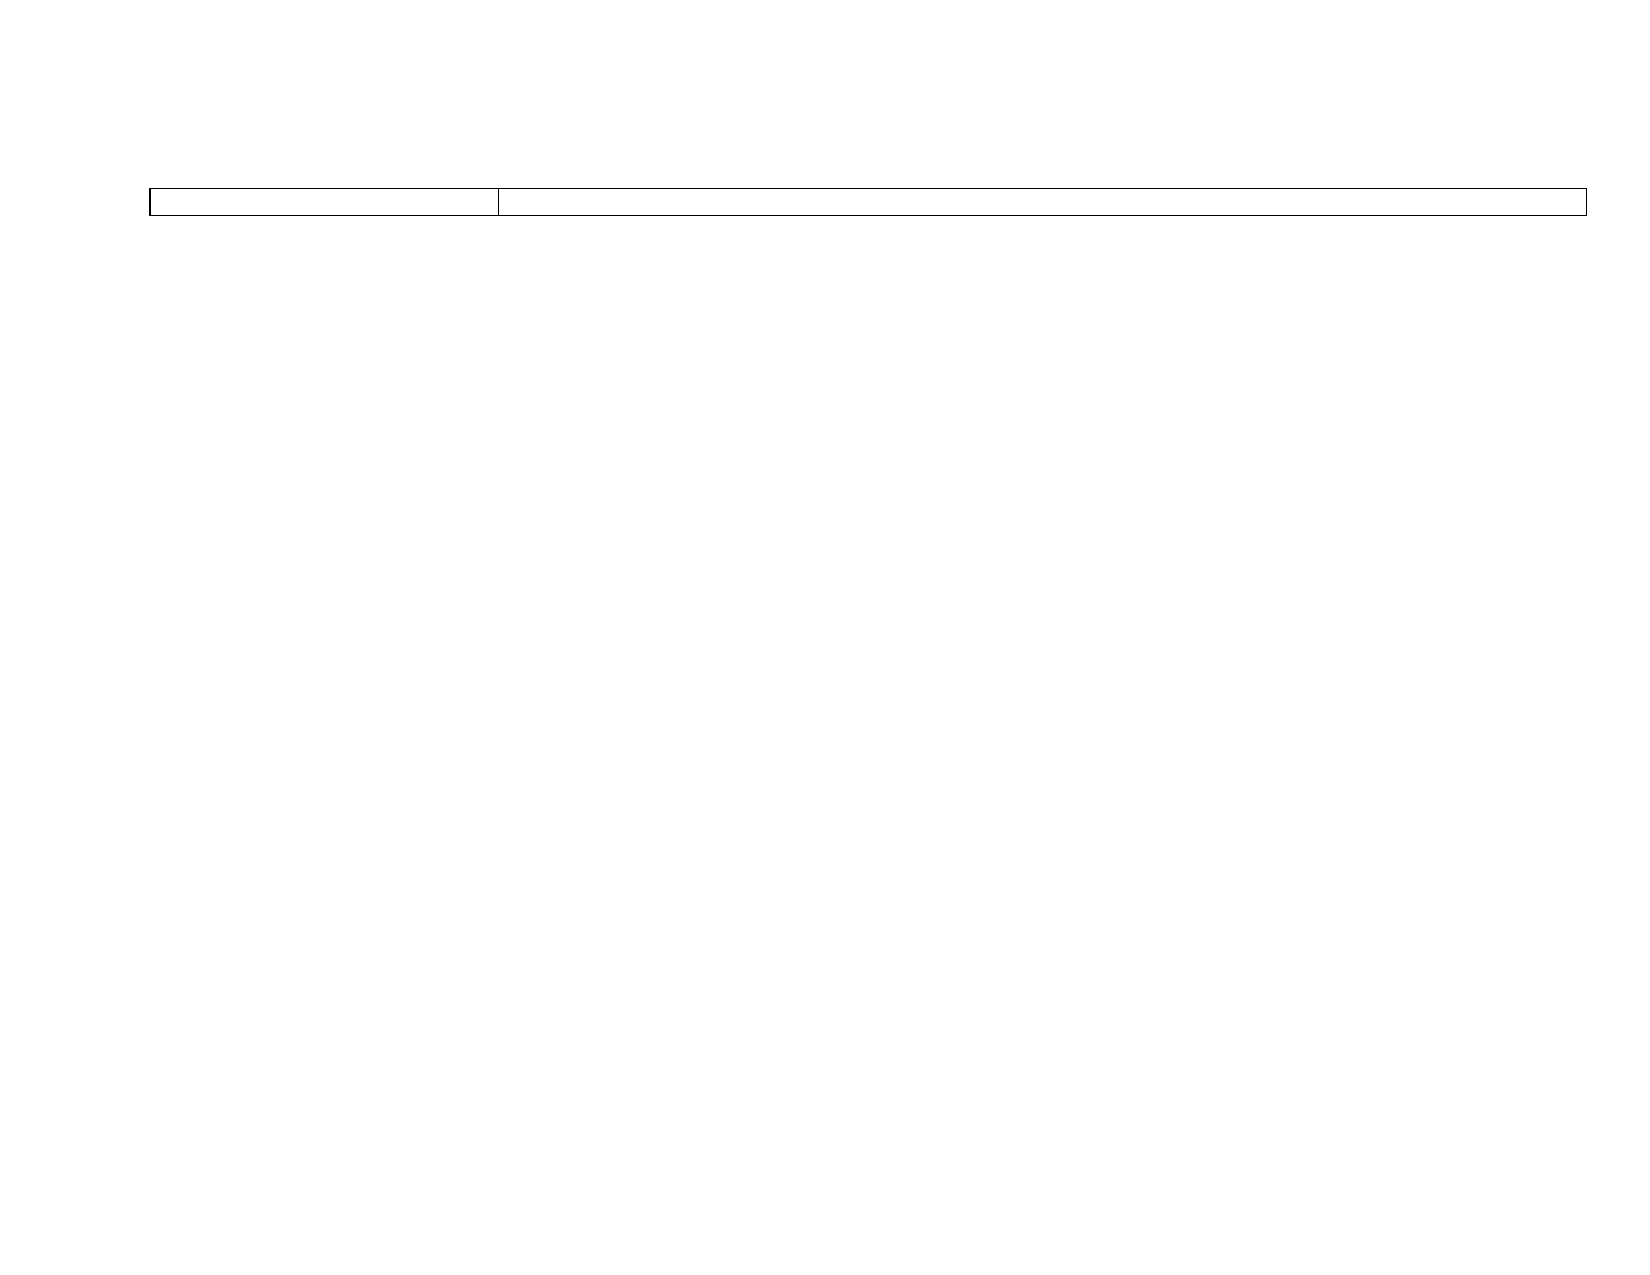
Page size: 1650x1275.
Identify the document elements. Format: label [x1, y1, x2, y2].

table_cell [499, 189, 1586, 215]
table_cell [151, 189, 498, 215]
